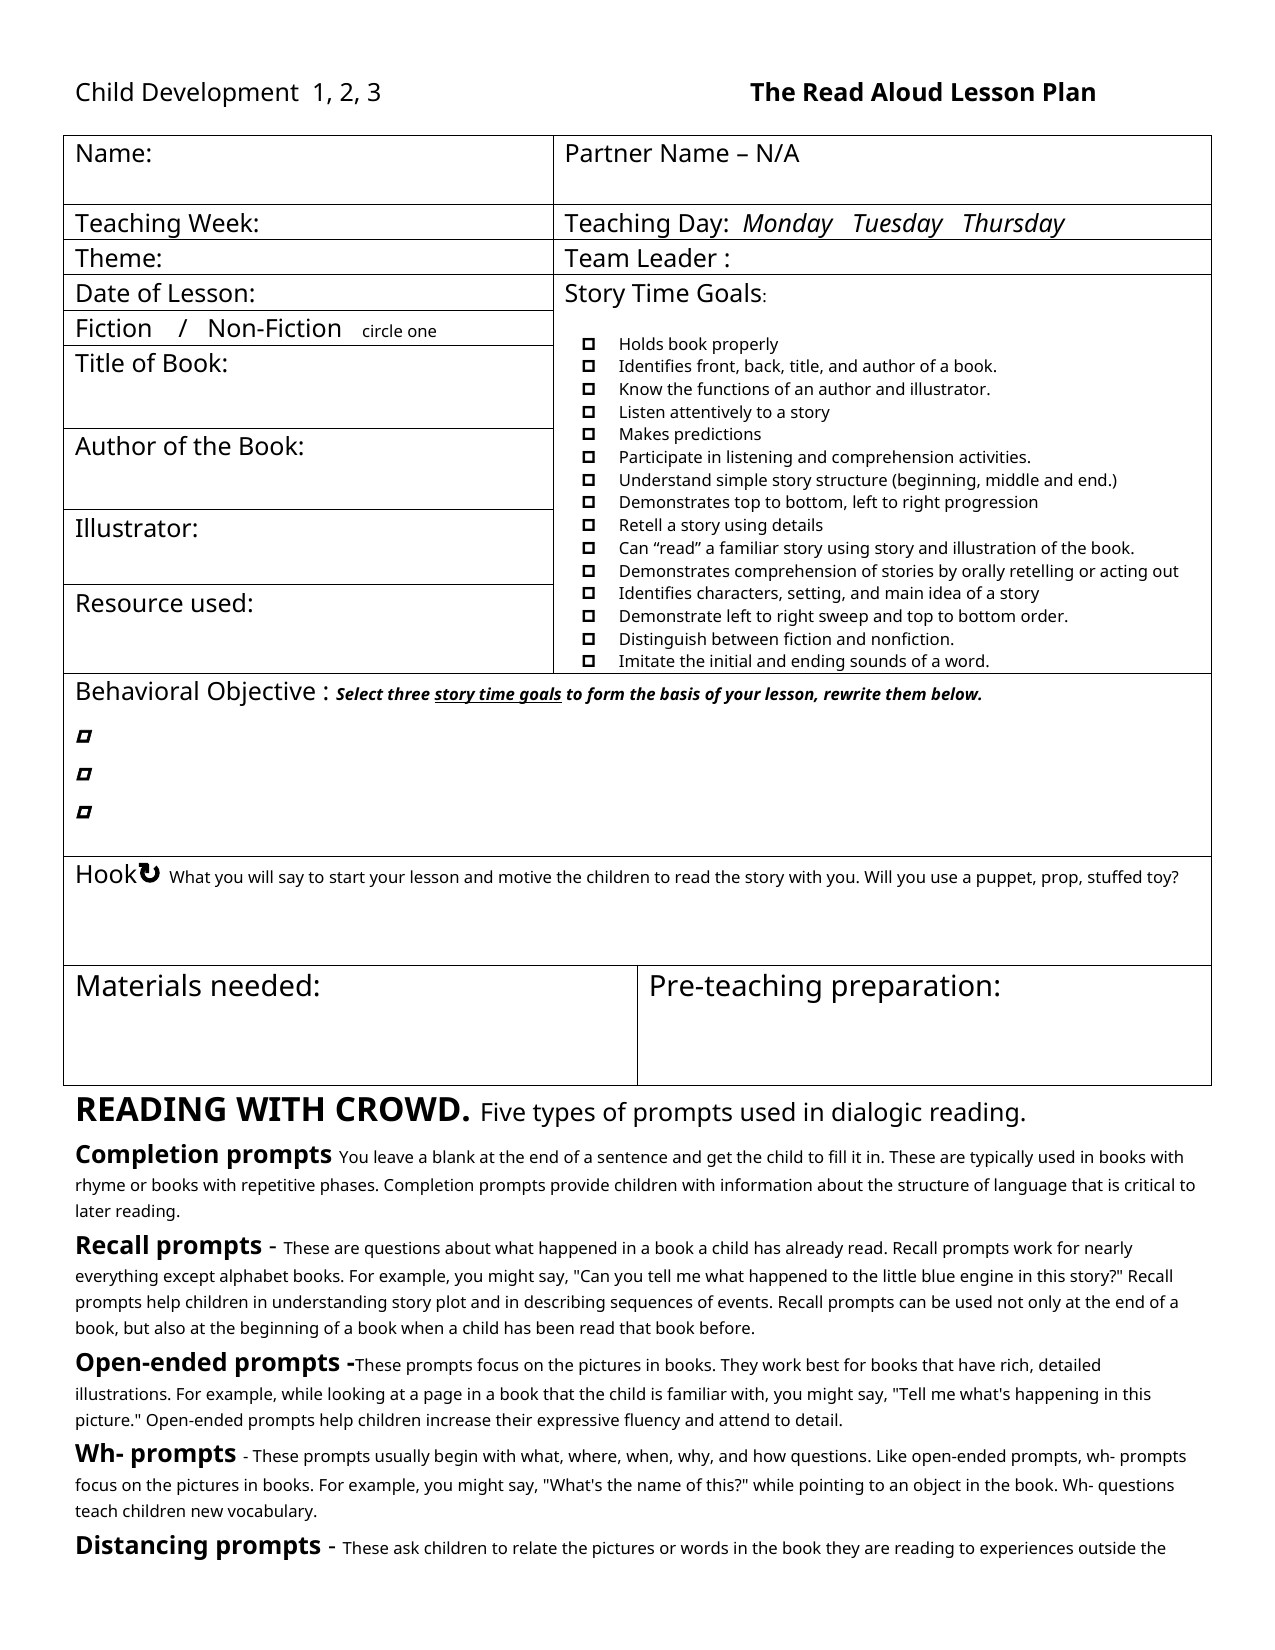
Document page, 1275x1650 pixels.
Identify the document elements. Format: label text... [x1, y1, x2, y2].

table_cell Team Leader : [554, 240, 1211, 274]
table_cell Materials needed: [64, 966, 637, 1085]
table_cell Behavioral Objective : Select three story time goals to form the basis of your lesson, rewrite them below. [64, 674, 1211, 856]
table_cell Fiction / Non-Fiction circle one [64, 311, 553, 344]
table_cell Date of Lesson: [64, 275, 553, 309]
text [75, 1086, 1200, 1561]
table_cell Teaching Week: [64, 205, 553, 239]
table_cell Illustrator: [64, 510, 553, 584]
table_header Name: [64, 136, 553, 204]
table_header Partner Name – N/A [554, 136, 1211, 204]
table_cell Hook What you will say to start your lesson and motive the children to read the story with you. Will you use a puppet, prop, stuffed toy? [64, 857, 1211, 964]
table_cell Resource used: [64, 585, 553, 673]
table_cell Story Time Goals: Holds book properly Identifies front, back, title, and author of a book. Know the functions of an author and illustrator. Listen attentively to a story Makes predictions Participate in listening and comprehension activities. Understand simple story structure (beginning, middle and end.) Demonstrates top to bottom, left to right progression Retell a story using details Can “read” a familiar story using story and illustration of the book. Demonstrates comprehension of stories by orally retelling or acting out Identifies characters, setting, and main idea of a story Demonstrate left to right sweep and top to bottom order. Distinguish between fiction and nonfiction. Imitate the initial and ending sounds of a word. [554, 275, 1211, 673]
table_cell Pre-teaching preparation: [638, 966, 1211, 1085]
table_cell Author of the Book: [64, 429, 553, 509]
table_cell Theme: [64, 240, 553, 274]
table_cell Teaching Day: Monday Tuesday Thursday [554, 205, 1211, 239]
text Child Development 1, 2, 3 The Read Aloud Lesson Plan [75, 75, 1200, 109]
table_cell Title of Book: [64, 346, 553, 428]
